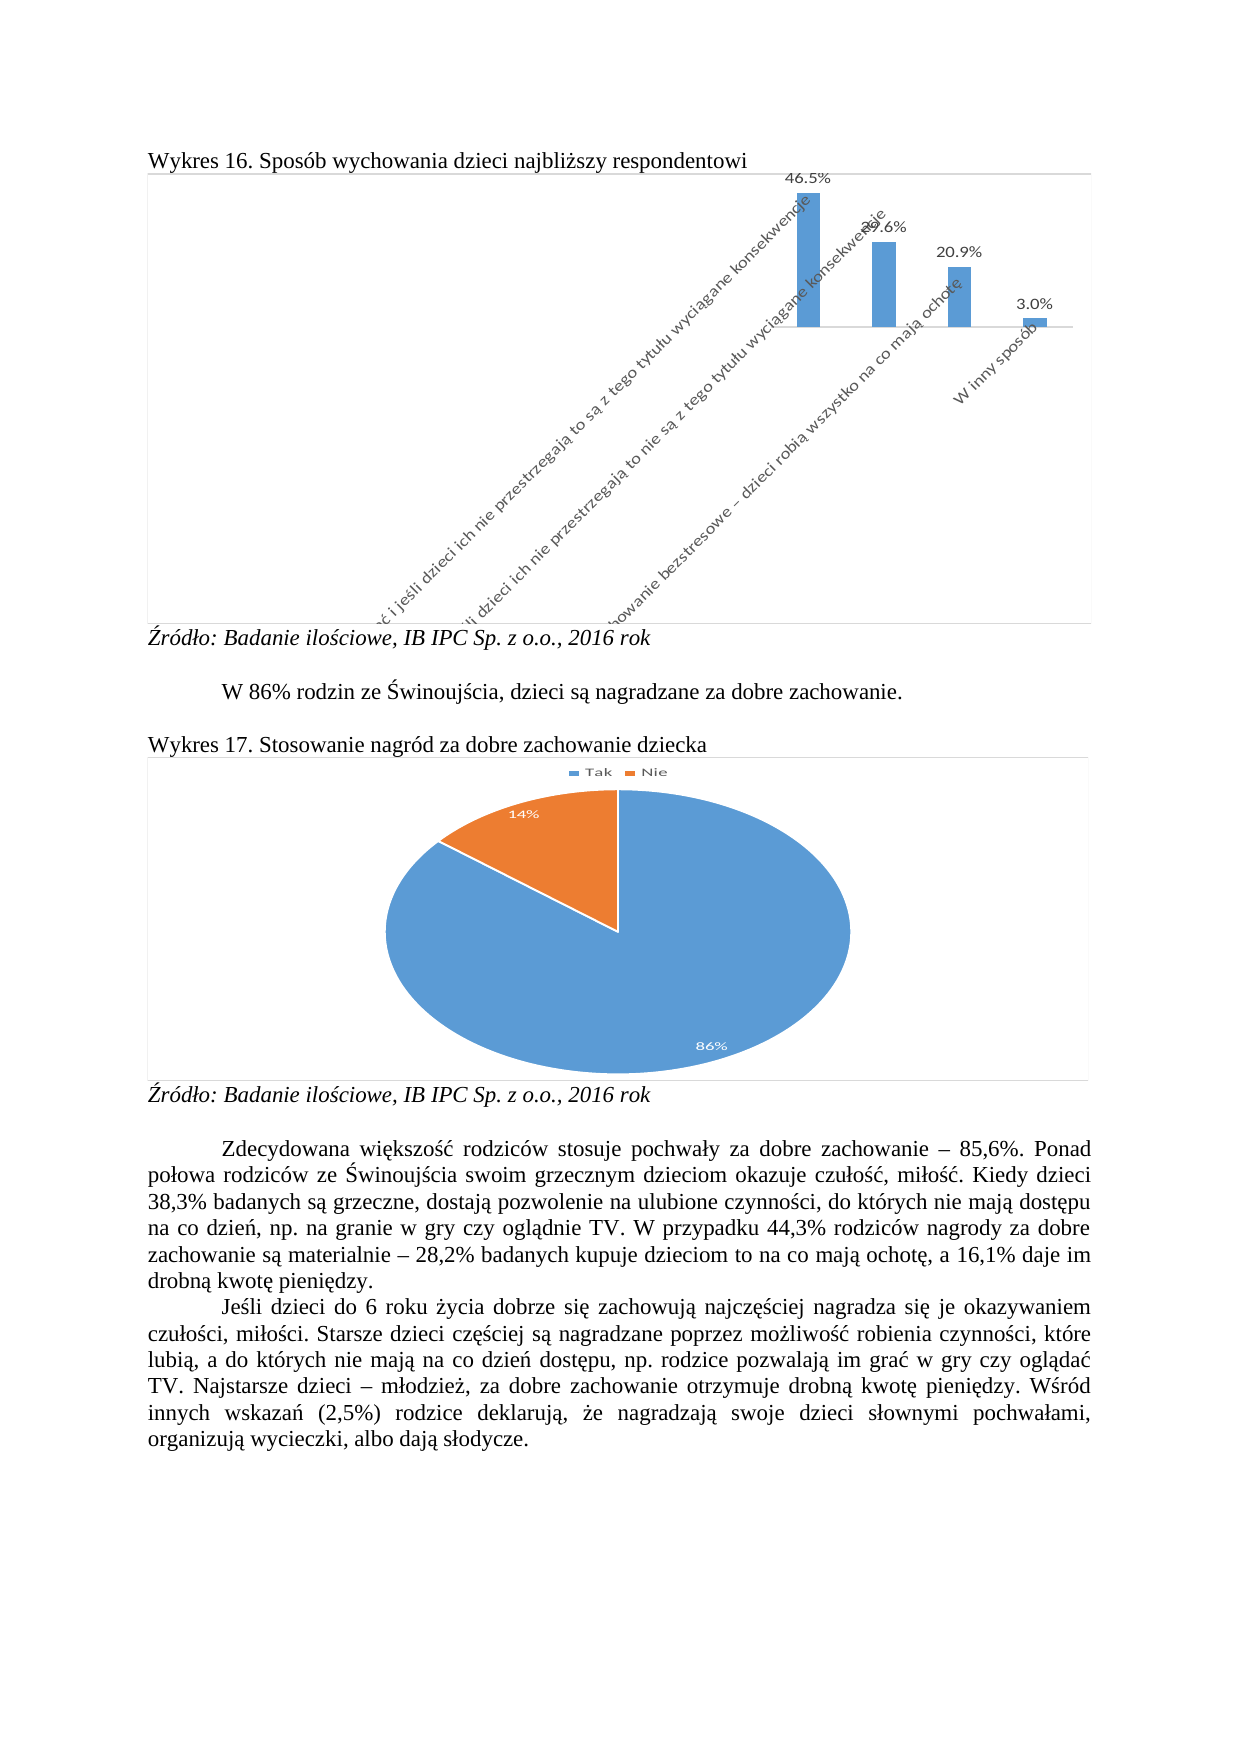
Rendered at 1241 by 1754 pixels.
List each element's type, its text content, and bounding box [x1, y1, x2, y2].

text Wykres 17. Stosowanie nagród za dobre zachowanie dziecka [148, 731, 1093, 757]
text Zdecydowana większość rodziców stosuje pochwały za dobre zachowanie – 85,6%. Ponad połowa rodziców ze Świnoujścia swoim grzecznym dzieciom okazuje czułość, miłość. Kiedy dzieci 38,3% badanych są grzeczne, dostają pozwolenie na ulubione czynności, do których nie mają dostępu na co dzień, np. na granie w gry czy oglądnie TV. W przypadku 44,3% rodziców nagrody za dobre zachowanie są materialnie – 28,2% badanych kupuje dzieciom to na co mają ochotę, a 16,1% daje im drobną kwotę pieniędzy. [148, 1135, 1093, 1293]
text Jeśli dzieci do 6 roku życia dobrze się zachowują najczęściej nagradza się je okazywaniem czułości, miłości. Starsze dzieci częściej są nagradzane poprzez możliwość robienia czynności, które lubią, a do których nie mają na co dzień dostępu, np. rodzice pozwalają im grać w gry czy oglądać TV. Najstarsze dzieci – młodzież, za dobre zachowanie otrzymuje drobną kwotę pieniędzy. Wśród innych wskazań (2,5%) rodzice deklarują, że nagradzają swoje dzieci słownymi pochwałami, organizują wycieczki, albo dają słodycze. [148, 1293, 1093, 1451]
text W 86% rodzin ze Świnoujścia, dzieci są nagradzane za dobre zachowanie. [148, 678, 1093, 705]
text Źródło: Badanie ilościowe, IB IPC Sp. z o.o., 2016 rok [148, 1081, 1093, 1107]
text Źródło: Badanie ilościowe, IB IPC Sp. z o.o., 2016 rok [148, 624, 1093, 650]
text Wykres 16. Sposób wychowania dzieci najbliższy respondentowi [148, 148, 1093, 174]
